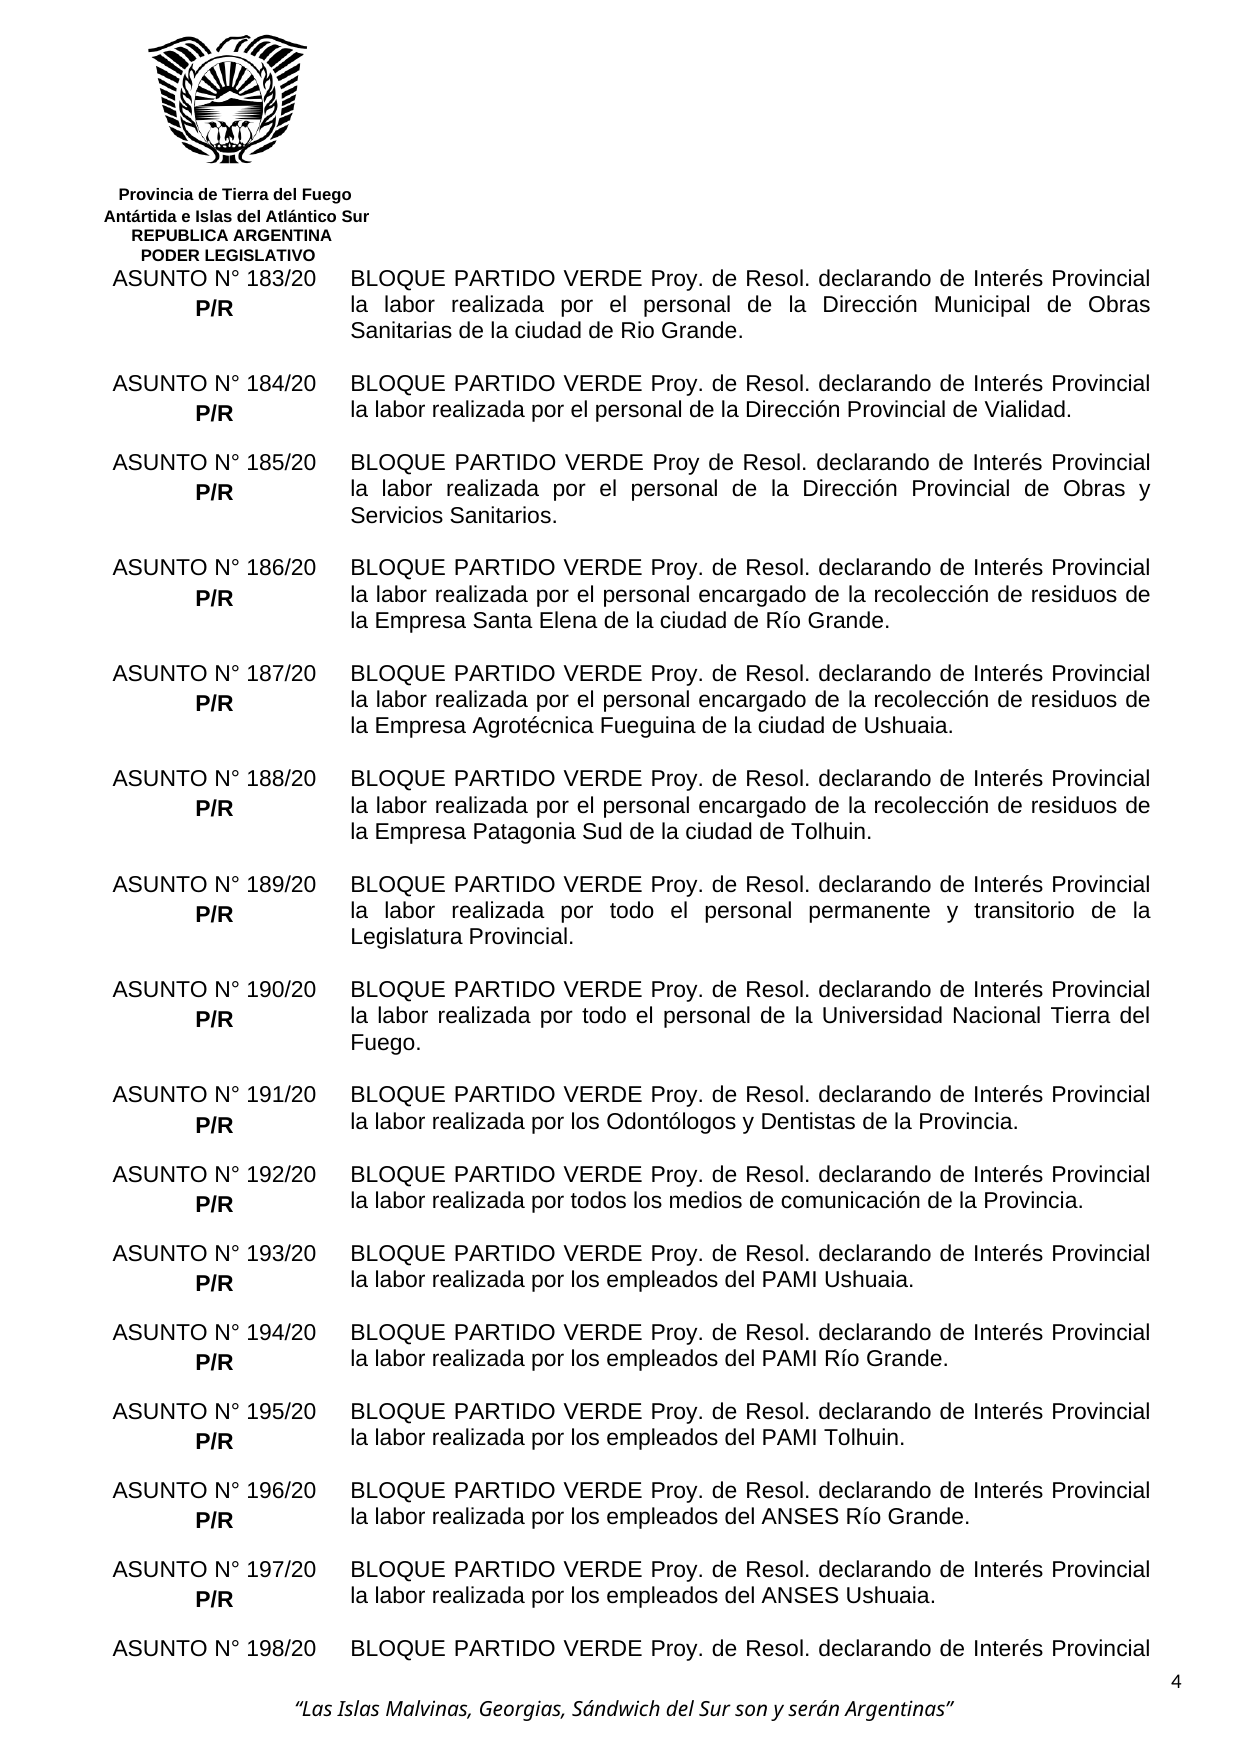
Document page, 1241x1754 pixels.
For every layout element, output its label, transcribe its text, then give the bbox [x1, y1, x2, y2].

table_cell BLOQUE PARTIDO VERDE Proy. de Resol. declarando de Interés Provincial la labor realizada por el personal encargado de la recolección de residuos de la Empresa Agrotécnica Fueguina de la ciudad de Ushuaia. [340, 660, 1167, 765]
table_cell BLOQUE PARTIDO VERDE Proy. de Resol. declarando de Interés Provincial la labor realizada por el personal de la Dirección Municipal de Obras Sanitarias de la ciudad de Rio Grande. [340, 265, 1167, 370]
table_cell BLOQUE PARTIDO VERDE Proy. de Resol. declarando de Interés Provincial la labor realizada por todo el personal permanente y transitorio de la Legislatura Provincial. [340, 871, 1167, 976]
table_cell BLOQUE PARTIDO VERDE Proy. de Resol. declarando de Interés Provincial la labor realizada por los empleados del ANSES Tolhuin. [340, 1635, 1167, 1665]
table_cell ASUNTO N° 184/20 P/R [89, 370, 340, 449]
table_cell BLOQUE PARTIDO VERDE Proy. de Resol. declarando de Interés Provincial la labor realizada por los empleados del PAMI Tolhuin. [340, 1398, 1167, 1477]
table_cell ASUNTO N° 188/20 P/R [89, 765, 340, 871]
table_cell ASUNTO N° 183/20 P/R [89, 265, 340, 370]
picture [124, 29, 331, 182]
table_cell BLOQUE PARTIDO VERDE Proy. de Resol. declarando de Interés Provincial la labor realizada por los empleados del ANSES Río Grande. [340, 1477, 1167, 1556]
table_cell BLOQUE PARTIDO VERDE Proy. de Resol. declarando de Interés Provincial la labor realizada por el personal de la Dirección Provincial de Vialidad. [340, 370, 1167, 449]
table_cell ASUNTO N° 198/20 P/R [89, 1635, 340, 1665]
table_cell ASUNTO N° 196/20 P/R [89, 1477, 340, 1556]
table_cell BLOQUE PARTIDO VERDE Proy de Resol. declarando de Interés Provincial la labor realizada por el personal de la Dirección Provincial de Obras y Servicios Sanitarios. [340, 449, 1167, 554]
table_cell ASUNTO N° 187/20 P/R [89, 660, 340, 765]
table_cell ASUNTO N° 195/20 P/R [89, 1398, 340, 1477]
table_cell ASUNTO N° 194/20 P/R [89, 1319, 340, 1398]
table_cell BLOQUE PARTIDO VERDE Proy. de Resol. declarando de Interés Provincial la labor realizada por todo el personal de la Universidad Nacional Tierra del Fuego. [340, 976, 1167, 1081]
table_cell BLOQUE PARTIDO VERDE Proy. de Resol. declarando de Interés Provincial la labor realizada por el personal encargado de la recolección de residuos de la Empresa Santa Elena de la ciudad de Río Grande. [340, 554, 1167, 660]
table_cell BLOQUE PARTIDO VERDE Proy. de Resol. declarando de Interés Provincial la labor realizada por los empleados del PAMI Ushuaia. [340, 1240, 1167, 1319]
table_cell ASUNTO N° 193/20 P/R [89, 1240, 340, 1319]
table_cell ASUNTO N° 186/20 P/R [89, 554, 340, 660]
table_cell BLOQUE PARTIDO VERDE Proy. de Resol. declarando de Interés Provincial la labor realizada por los empleados del ANSES Ushuaia. [340, 1556, 1167, 1635]
table_cell ASUNTO N° 185/20 P/R [89, 449, 340, 554]
table_cell ASUNTO N° 191/20 P/R [89, 1081, 340, 1161]
table_cell BLOQUE PARTIDO VERDE Proy. de Resol. declarando de Interés Provincial la labor realizada por todos los medios de comunicación de la Provincia. [340, 1161, 1167, 1239]
table_cell ASUNTO N° 190/20 P/R [89, 976, 340, 1081]
table_cell ASUNTO N° 197/20 P/R [89, 1556, 340, 1635]
table_cell BLOQUE PARTIDO VERDE Proy. de Resol. declarando de Interés Provincial la labor realizada por los Odontólogos y Dentistas de la Provincia. [340, 1081, 1167, 1161]
table_cell BLOQUE PARTIDO VERDE Proy. de Resol. declarando de Interés Provincial la labor realizada por los empleados del PAMI Río Grande. [340, 1319, 1167, 1398]
table_cell ASUNTO N° 192/20 P/R [89, 1161, 340, 1239]
table_cell BLOQUE PARTIDO VERDE Proy. de Resol. declarando de Interés Provincial la labor realizada por el personal encargado de la recolección de residuos de la Empresa Patagonia Sud de la ciudad de Tolhuin. [340, 765, 1167, 871]
table_cell ASUNTO N° 189/20 P/R [89, 871, 340, 976]
